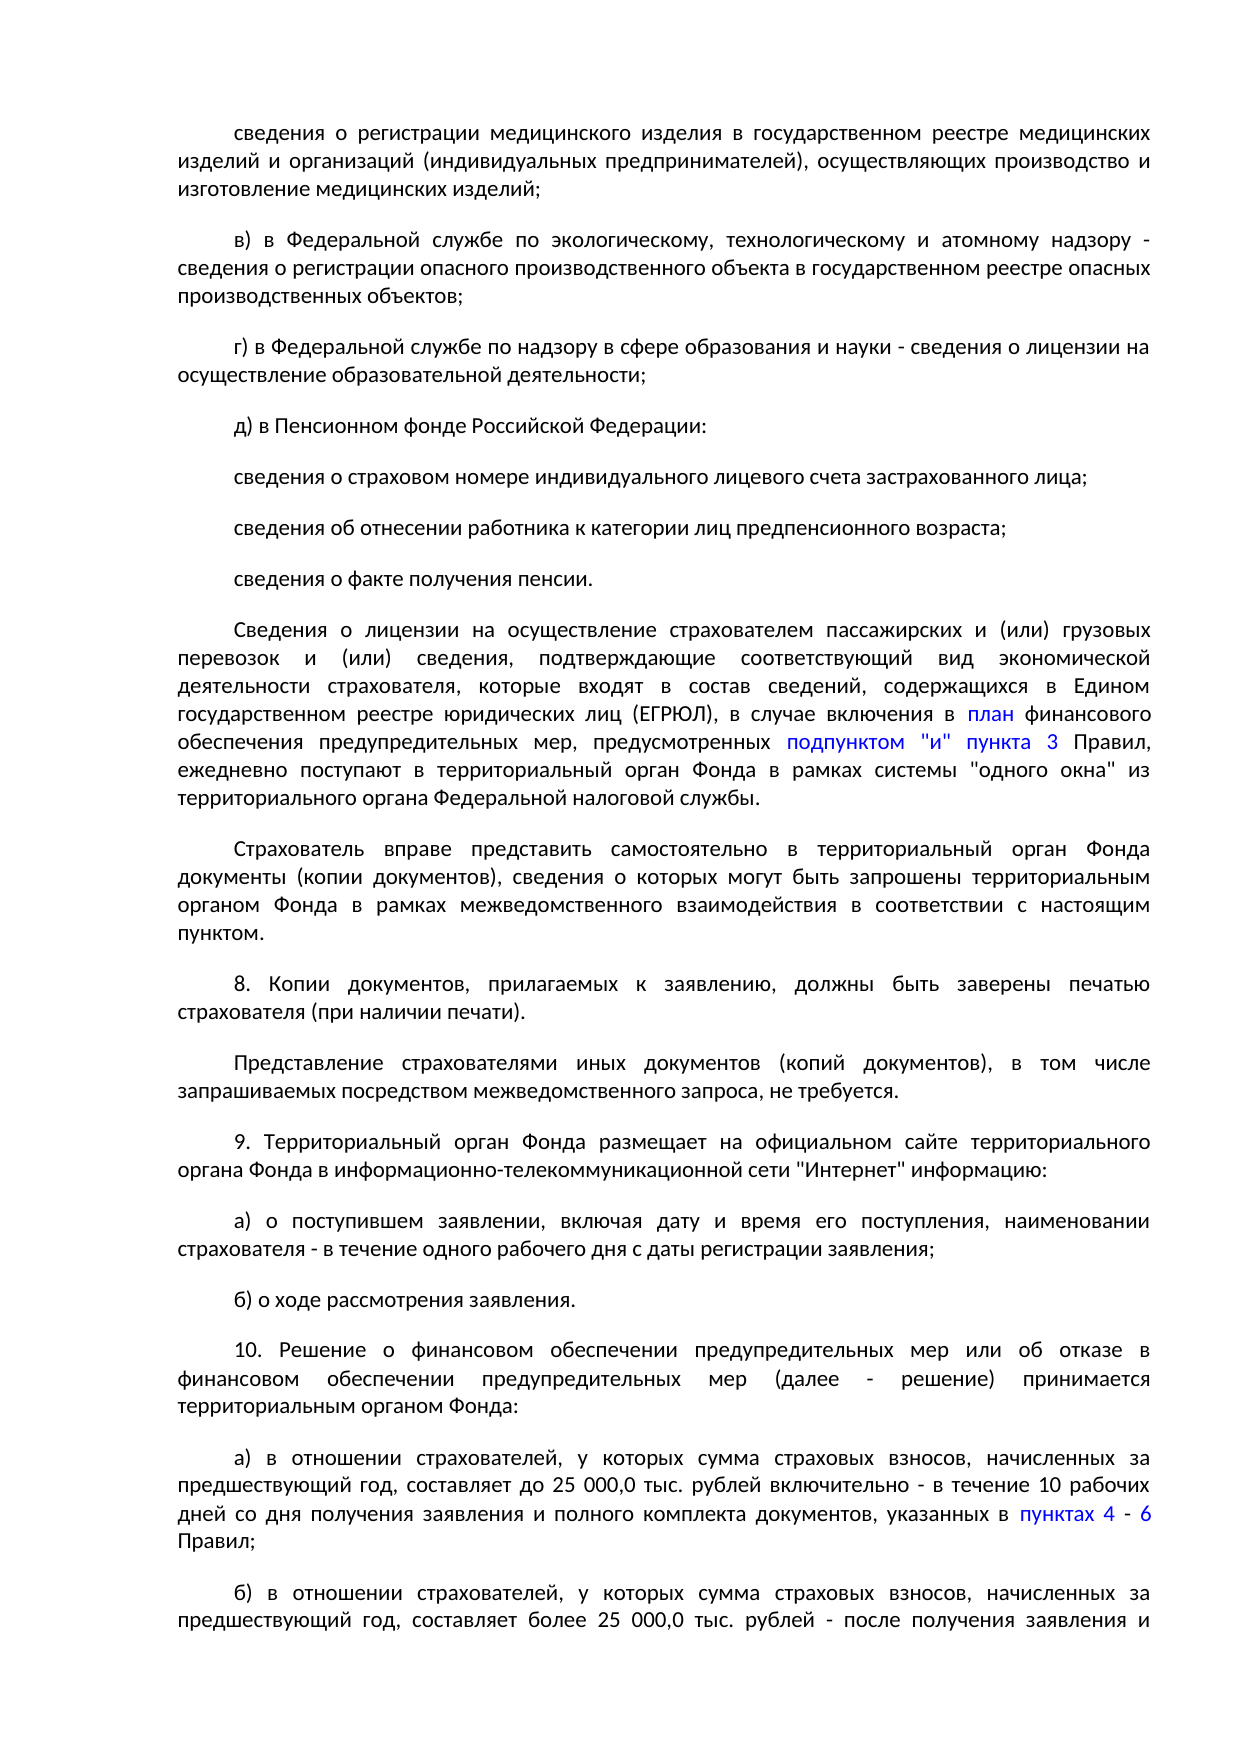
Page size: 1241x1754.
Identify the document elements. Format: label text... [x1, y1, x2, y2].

text а) о поступившем заявлении, включая дату и время его поступления, наименовании страхователя - в течение одного рабочего дня с даты регистрации заявления; [177, 1206, 1152, 1262]
text Представление страхователями иных документов (копий документов), в том числе запрашиваемых посредством межведомственного запроса, не требуется. [177, 1048, 1152, 1104]
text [177, 1578, 1152, 1634]
text сведения о регистрации медицинского изделия в государственном реестре медицинских изделий и организаций (индивидуальных предпринимателей), осуществляющих производство и изготовление медицинских изделий; [177, 118, 1152, 202]
text д) в Пенсионном фонде Российской Федерации: [177, 411, 1152, 439]
text сведения о факте получения пенсии. [177, 564, 1152, 592]
text б) о ходе рассмотрения заявления. [177, 1285, 1152, 1313]
text Сведения о лицензии на осуществление страхователем пассажирских и (или) грузовых перевозок и (или) сведения, подтверждающие соответствующий вид экономической деятельности страхователя, которые входят в состав сведений, содержащихся в Едином государственном реестре юридических лиц (ЕГРЮЛ), в случае включения в план финансового обеспечения предупредительных мер, предусмотренных подпунктом "и" пункта 3 Правил, ежедневно поступают в территориальный орган Фонда в рамках системы "одного окна" из территориального органа Федеральной налоговой службы. [177, 615, 1152, 811]
text 9. Территориальный орган Фонда размещает на официальном сайте территориального органа Фонда в информационно-телекоммуникационной сети "Интернет" информацию: [177, 1127, 1152, 1183]
text сведения об отнесении работника к категории лиц предпенсионного возраста; [177, 513, 1152, 541]
text сведения о страховом номере индивидуального лицевого счета застрахованного лица; [177, 462, 1152, 490]
text 10. Решение о финансовом обеспечении предупредительных мер или об отказе в финансовом обеспечении предупредительных мер (далее - решение) принимается территориальным органом Фонда: [177, 1336, 1152, 1420]
text в) в Федеральной службе по экологическому, технологическому и атомному надзору - сведения о регистрации опасного производственного объекта в государственном реестре опасных производственных объектов; [177, 225, 1152, 309]
text а) в отношении страхователей, у которых сумма страховых взносов, начисленных за предшествующий год, составляет до 25 000,0 тыс. рублей включительно - в течение 10 рабочих дней со дня получения заявления и полного комплекта документов, указанных в пунктах 4 - 6 Правил; [177, 1443, 1152, 1555]
text г) в Федеральной службе по надзору в сфере образования и науки - сведения о лицензии на осуществление образовательной деятельности; [177, 332, 1152, 388]
text 8. Копии документов, прилагаемых к заявлению, должны быть заверены печатью страхователя (при наличии печати). [177, 969, 1152, 1025]
text Страхователь вправе представить самостоятельно в территориальный орган Фонда документы (копии документов), сведения о которых могут быть запрошены территориальным органом Фонда в рамках межведомственного взаимодействия в соответствии с настоящим пунктом. [177, 834, 1152, 946]
